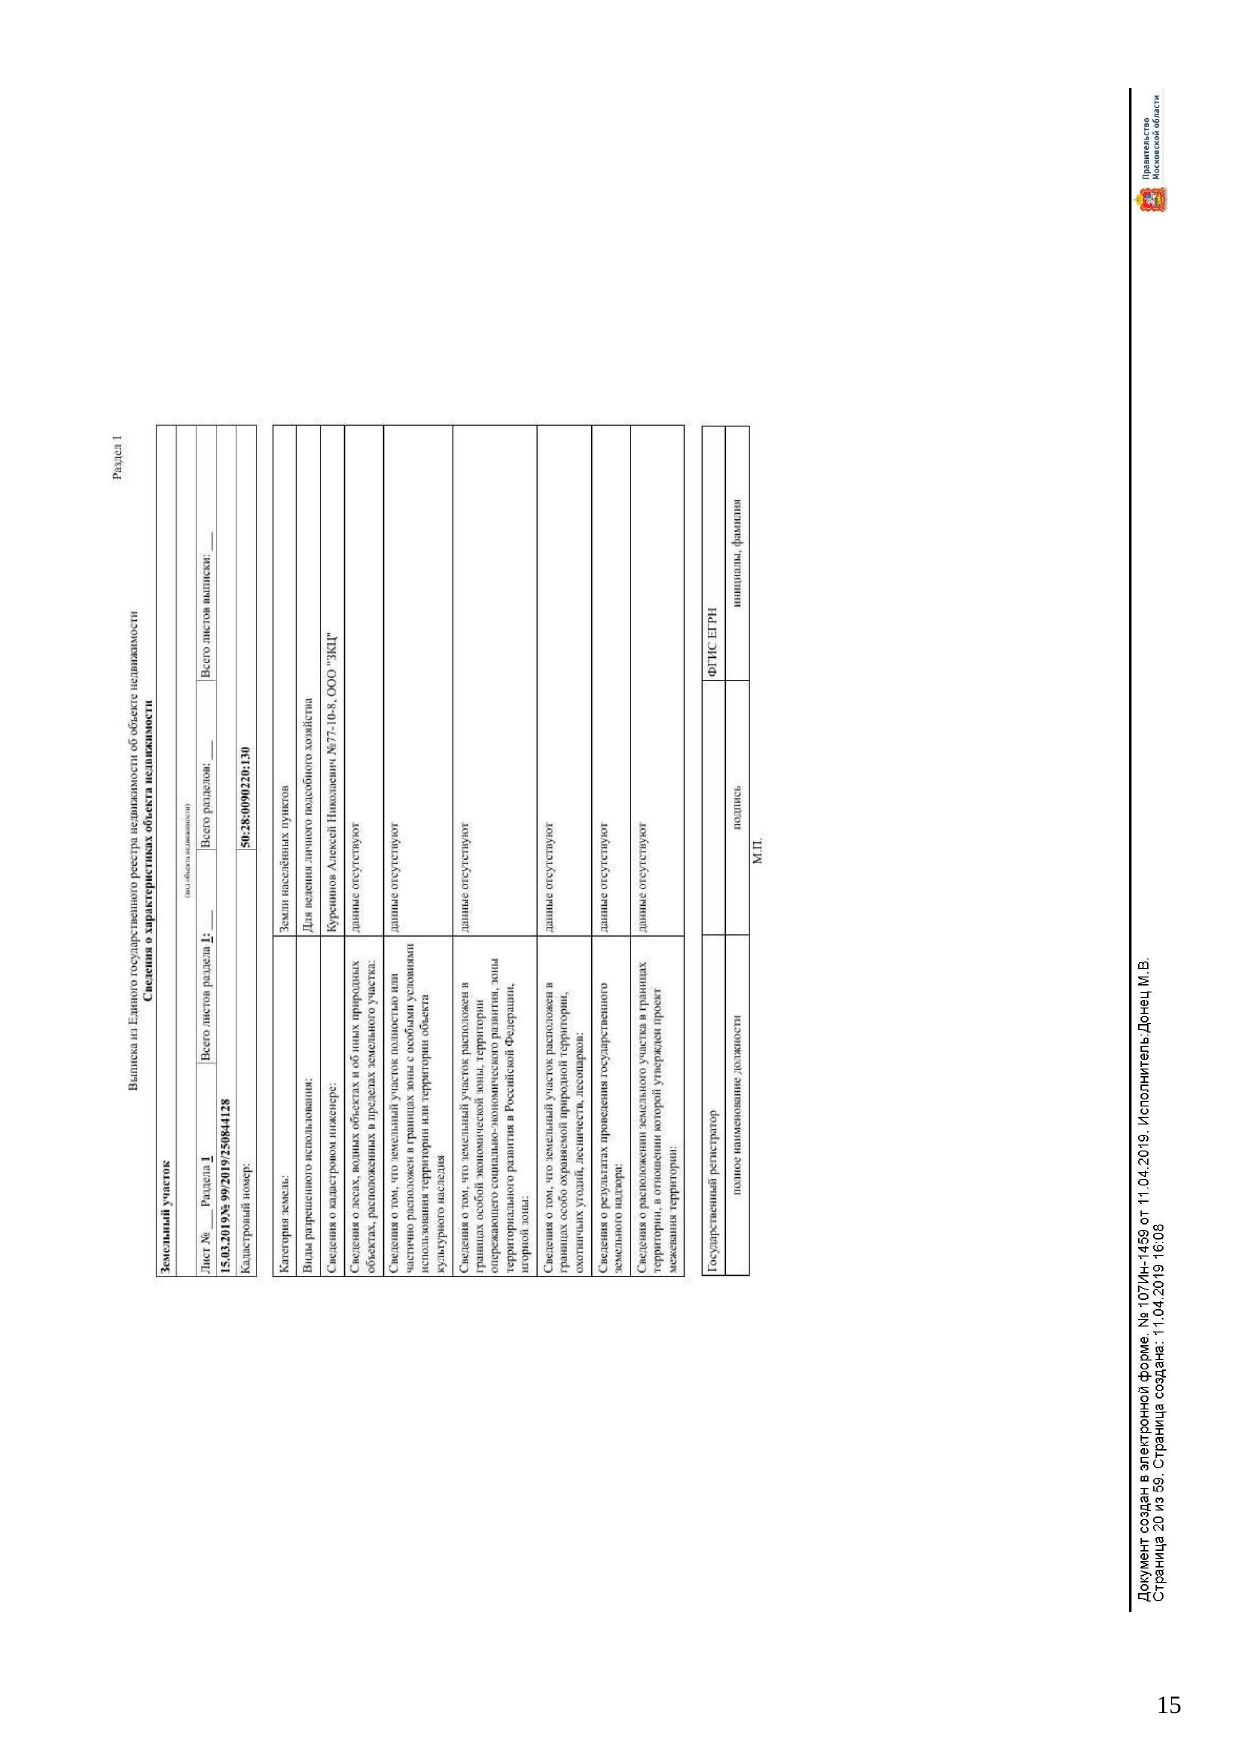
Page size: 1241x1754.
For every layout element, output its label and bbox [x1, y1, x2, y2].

picture [103, 88, 1181, 1612]
